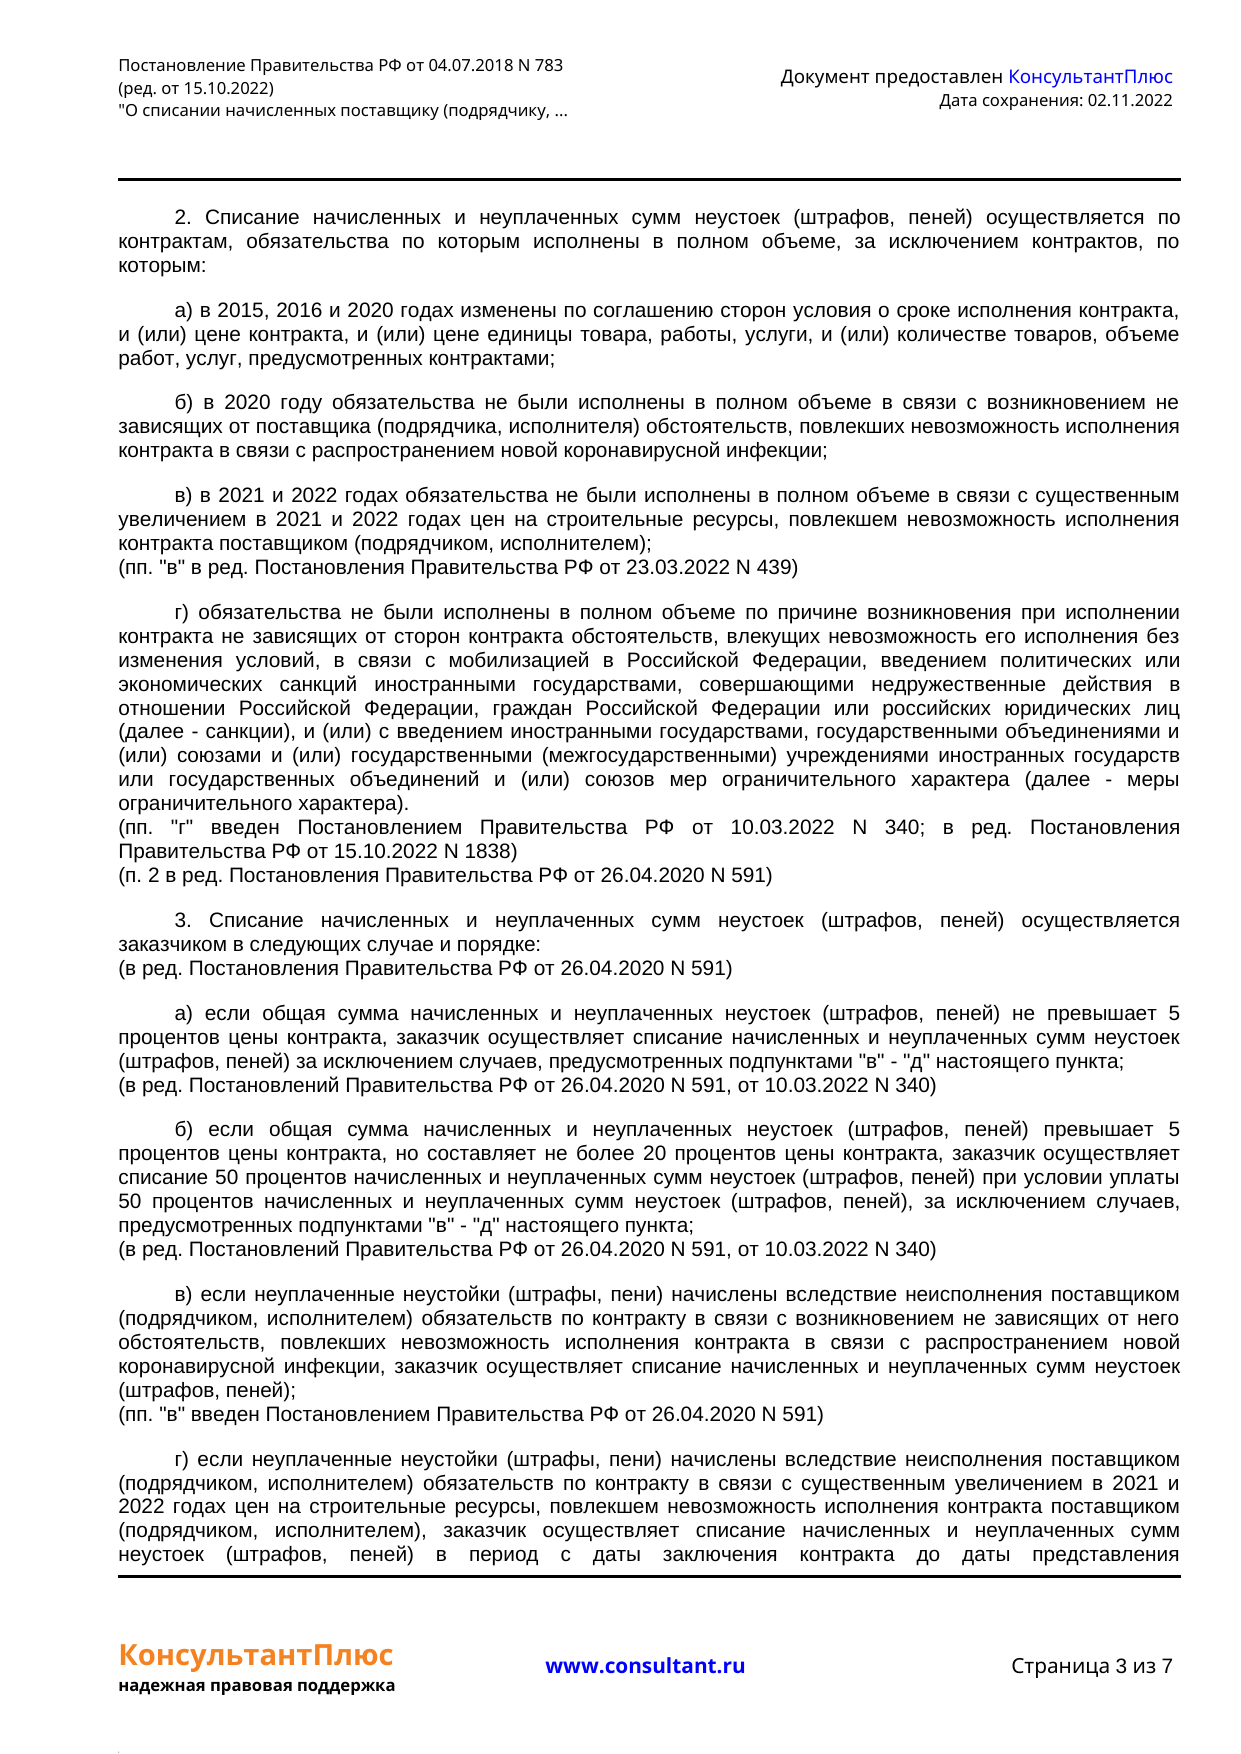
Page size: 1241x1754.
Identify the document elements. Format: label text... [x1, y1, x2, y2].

text в) в 2021 и 2022 годах обязательства не были исполнены в полном объеме в связи с существенным увеличением в 2021 и 2022 годах цен на строительные ресурсы, повлекшем невозможность исполнения контракта поставщиком (подрядчиком, исполнителем); [118, 483, 1181, 555]
text (в ред. Постановления Правительства РФ от 26.04.2020 N 591) [118, 956, 1181, 980]
text а) если общая сумма начисленных и неуплаченных неустоек (штрафов, пеней) не превышает 5 процентов цены контракта, заказчик осуществляет списание начисленных и неуплаченных сумм неустоек (штрафов, пеней) за исключением случаев, предусмотренных подпунктами "в" - "д" настоящего пункта; [118, 1001, 1181, 1072]
text 2. Списание начисленных и неуплаченных сумм неустоек (штрафов, пеней) осуществляется по контрактам, обязательства по которым исполнены в полном объеме, за исключением контрактов, по которым: [118, 205, 1181, 277]
text 3. Списание начисленных и неуплаченных сумм неустоек (штрафов, пеней) осуществляется заказчиком в следующих случае и порядке: [118, 908, 1181, 956]
text (пп. "в" в ред. Постановления Правительства РФ от 23.03.2022 N 439) [118, 555, 1181, 579]
text г) обязательства не были исполнены в полном объеме по причине возникновения при исполнении контракта не зависящих от сторон контракта обстоятельств, влекущих невозможность его исполнения без изменения условий, в связи с мобилизацией в Российской Федерации, введением политических или экономических санкций иностранными государствами, совершающими недружественные действия в отношении Российской Федерации, граждан Российской Федерации или российских юридических лиц (далее - санкции), и (или) с введением иностранными государствами, государственными объединениями и (или) союзами и (или) государственными (межгосударственными) учреждениями иностранных государств или государственных объединений и (или) союзов мер ограничительного характера (далее - меры ограничительного характера). [118, 599, 1181, 815]
text (в ред. Постановлений Правительства РФ от 26.04.2020 N 591, от 10.03.2022 N 340) [118, 1237, 1181, 1261]
text а) в 2015, 2016 и 2020 годах изменены по соглашению сторон условия о сроке исполнения контракта, и (или) цене контракта, и (или) цене единицы товара, работы, услуги, и (или) количестве товаров, объеме работ, услуг, предусмотренных контрактами; [118, 297, 1181, 369]
text б) если общая сумма начисленных и неуплаченных неустоек (штрафов, пеней) превышает 5 процентов цены контракта, но составляет не более 20 процентов цены контракта, заказчик осуществляет списание 50 процентов начисленных и неуплаченных сумм неустоек (штрафов, пеней) при условии уплаты 50 процентов начисленных и неуплаченных сумм неустоек (штрафов, пеней), за исключением случаев, предусмотренных подпунктами "в" - "д" настоящего пункта; [118, 1117, 1181, 1237]
text б) в 2020 году обязательства не были исполнены в полном объеме в связи с возникновением не зависящих от поставщика (подрядчика, исполнителя) обстоятельств, повлекших невозможность исполнения контракта в связи с распространением новой коронавирусной инфекции; [118, 390, 1181, 462]
text (пп. "г" введен Постановлением Правительства РФ от 10.03.2022 N 340; в ред. Постановления Правительства РФ от 15.10.2022 N 1838) [118, 815, 1181, 863]
text (п. 2 в ред. Постановления Правительства РФ от 26.04.2020 N 591) [118, 863, 1181, 887]
text (в ред. Постановлений Правительства РФ от 26.04.2020 N 591, от 10.03.2022 N 340) [118, 1072, 1181, 1096]
text в) если неуплаченные неустойки (штрафы, пени) начислены вследствие неисполнения поставщиком (подрядчиком, исполнителем) обязательств по контракту в связи с возникновением не зависящих от него обстоятельств, повлекших невозможность исполнения контракта в связи с распространением новой коронавирусной инфекции, заказчик осуществляет списание начисленных и неуплаченных сумм неустоек (штрафов, пеней); [118, 1282, 1181, 1402]
text (пп. "в" введен Постановлением Правительства РФ от 26.04.2020 N 591) [118, 1402, 1181, 1426]
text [118, 1446, 1181, 1566]
